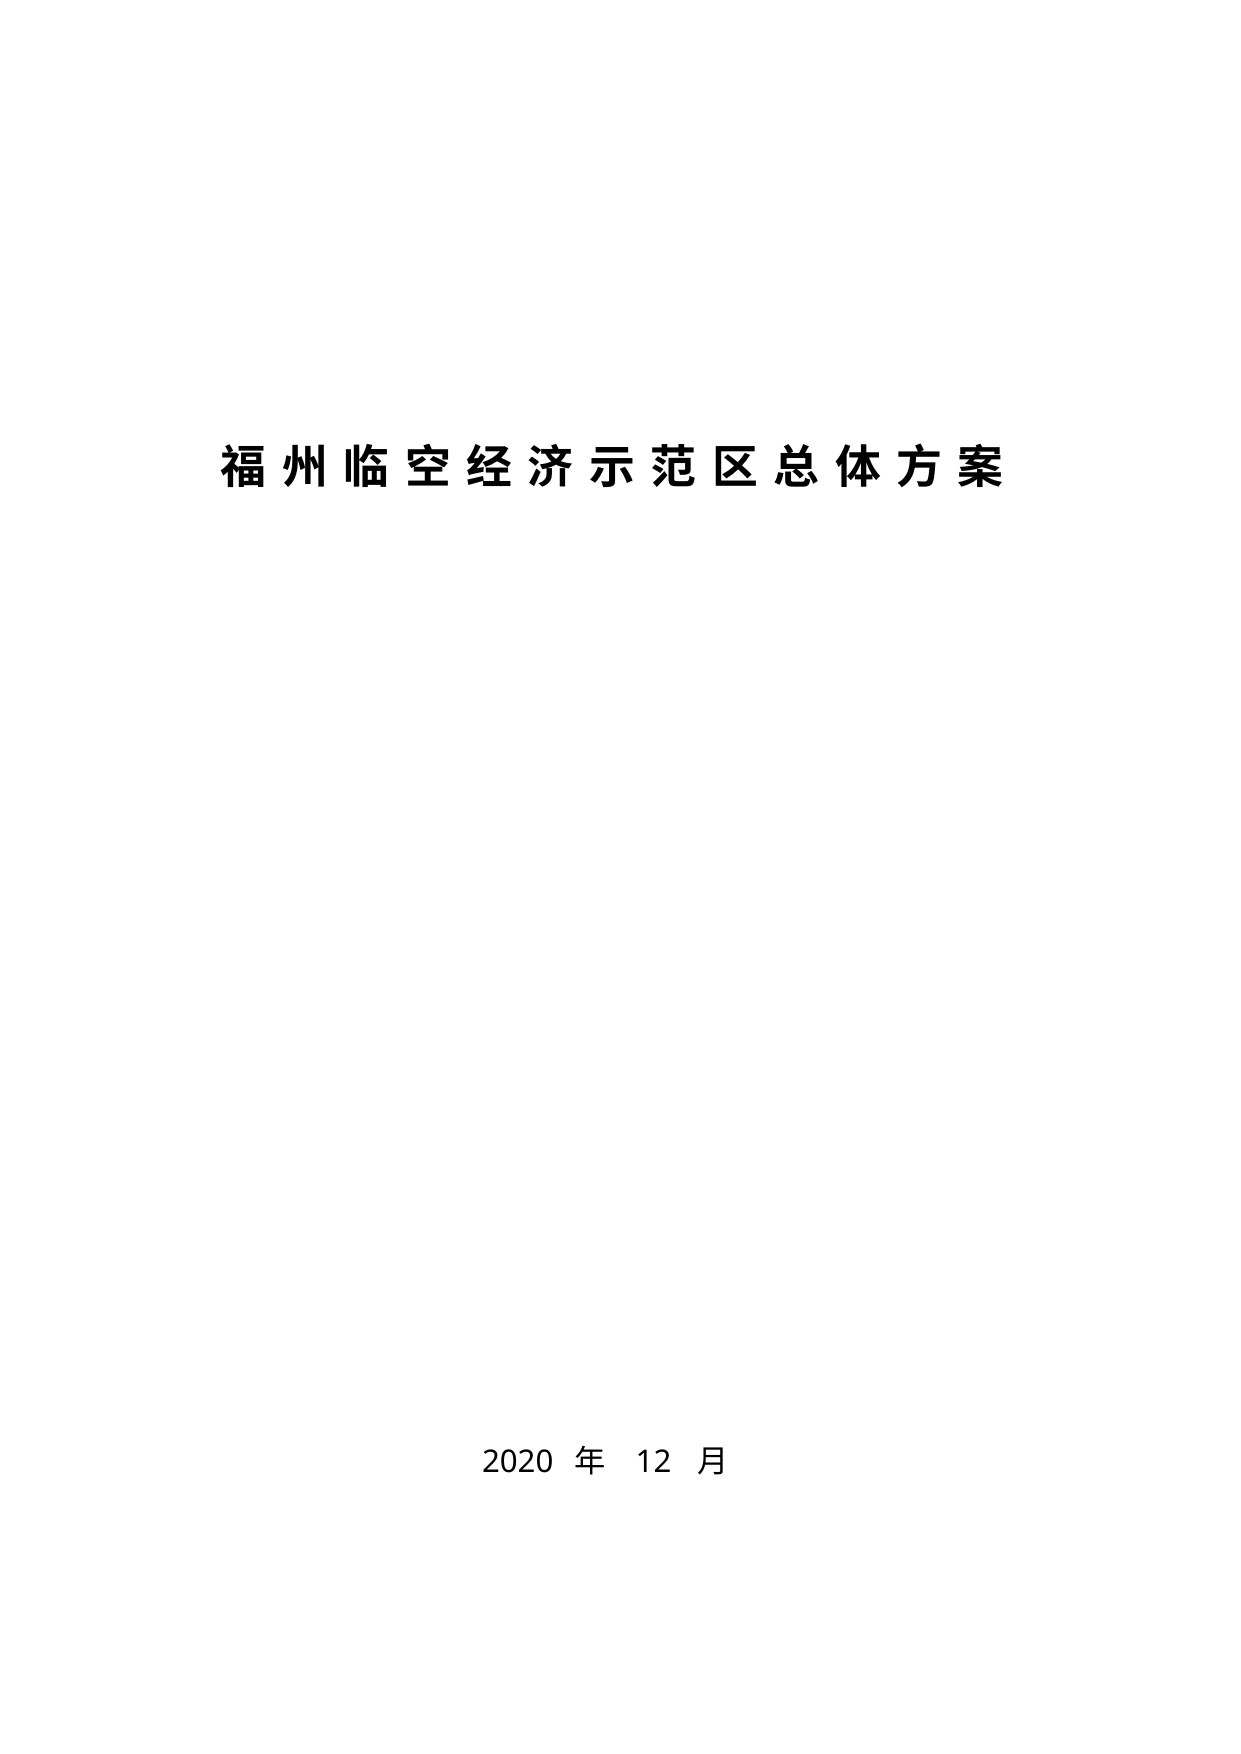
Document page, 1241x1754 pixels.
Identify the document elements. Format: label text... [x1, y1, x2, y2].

text 2020年12月 [174, 1429, 1066, 1489]
text 福州临空经济示范区总体方案 [174, 403, 1066, 524]
